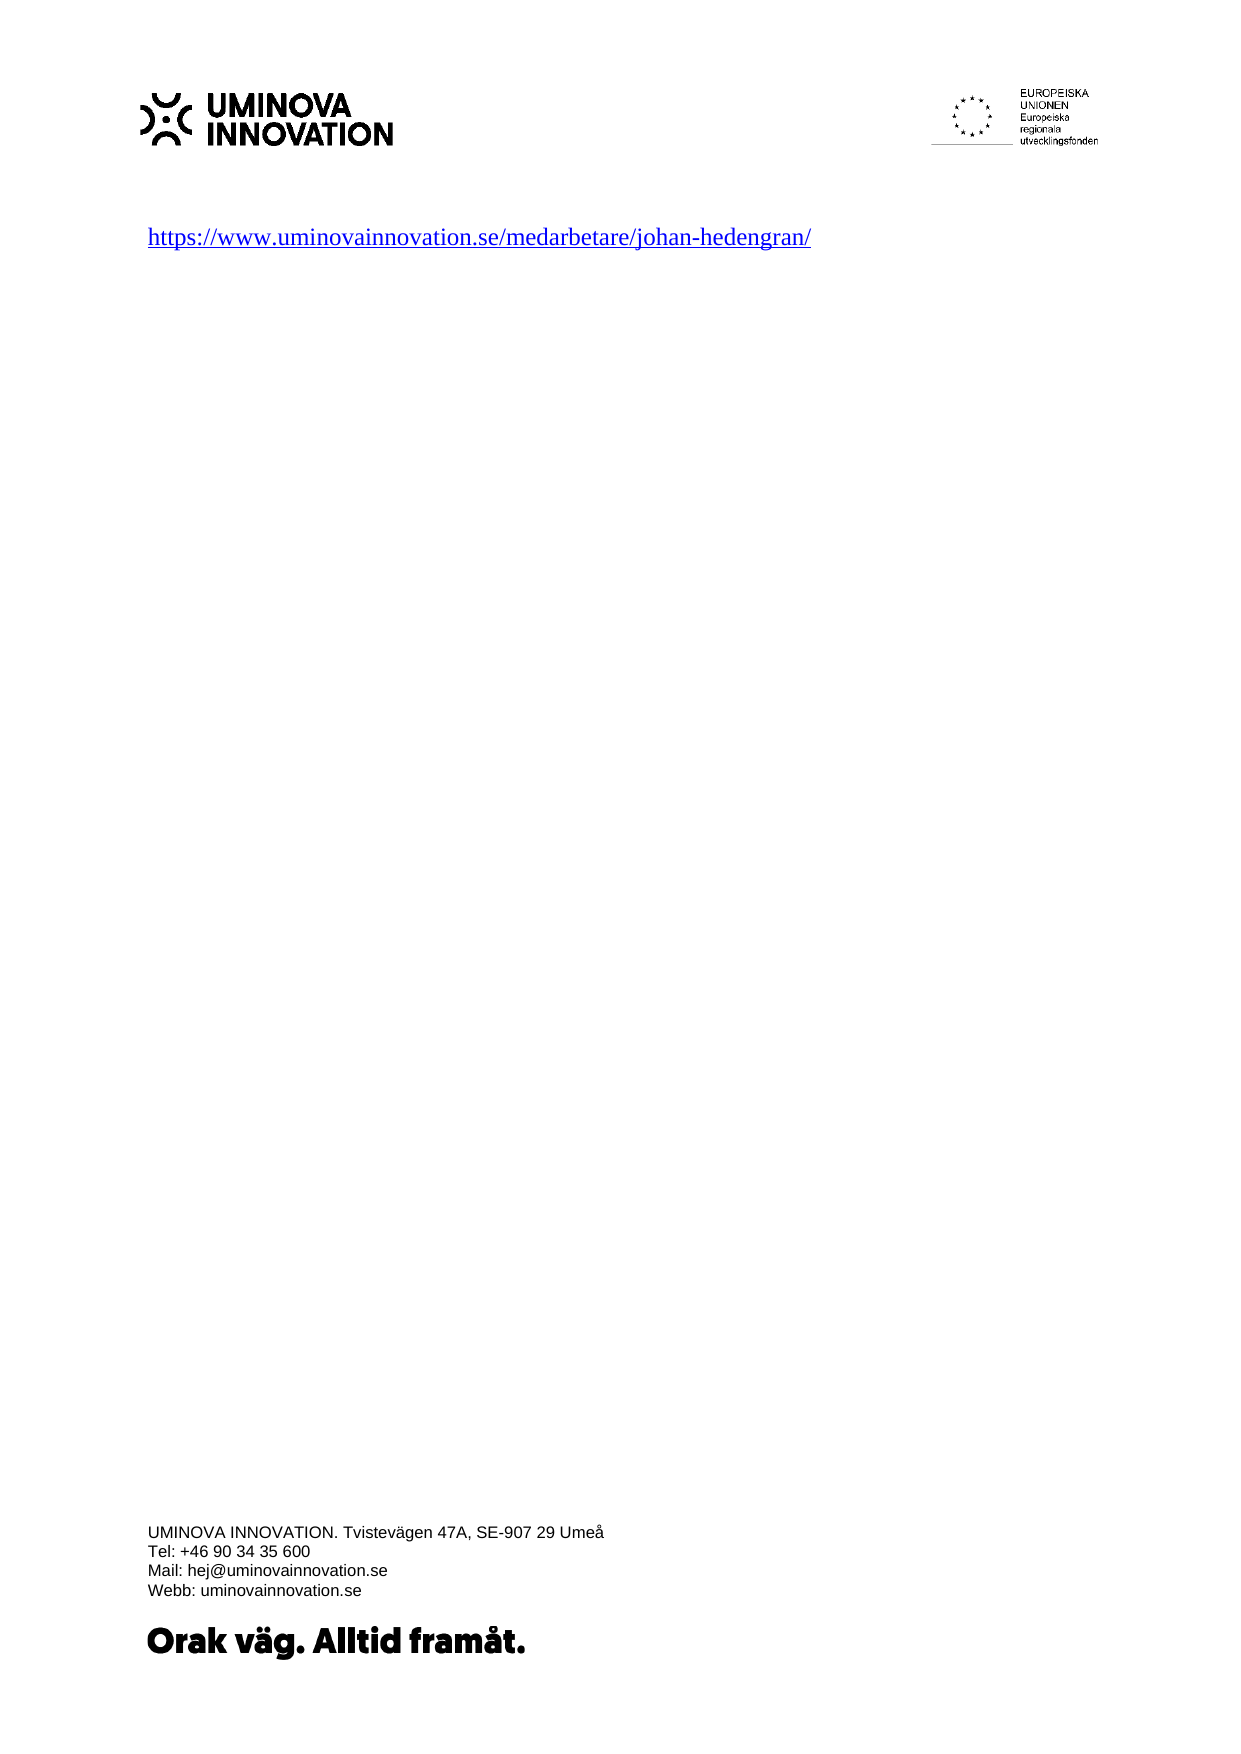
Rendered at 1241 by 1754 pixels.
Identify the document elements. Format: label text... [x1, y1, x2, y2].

text https://www.uminovainnovation.se/medarbetare/johan-hedengran/ [148, 222, 1093, 250]
picture [931, 89, 1098, 146]
picture [140, 93, 393, 146]
picture [147, 1626, 525, 1660]
